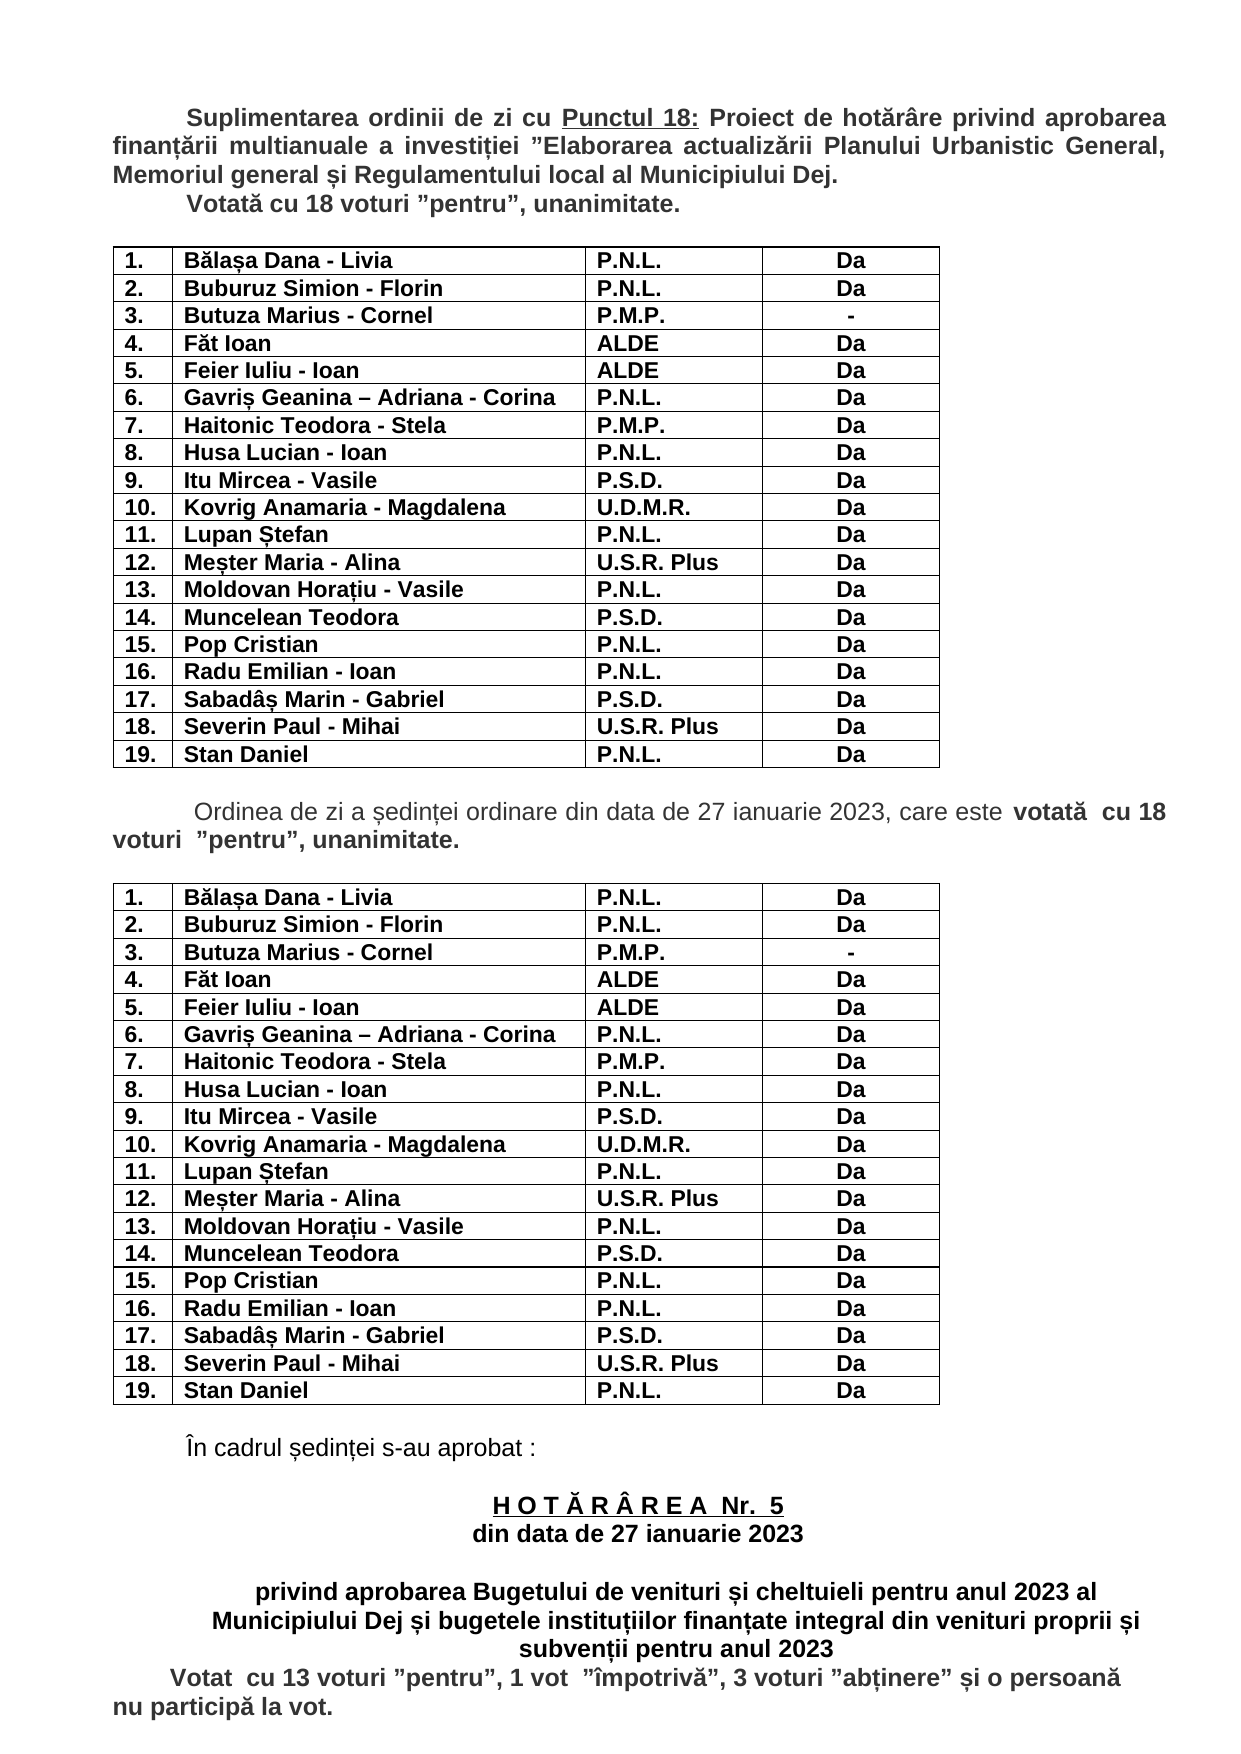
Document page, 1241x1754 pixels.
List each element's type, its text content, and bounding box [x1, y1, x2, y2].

table_cell 3. [114, 302, 172, 328]
table_cell P.N.L. [586, 439, 762, 466]
table_cell Făt Ioan [173, 966, 585, 992]
table_cell Muncelean Teodora [173, 604, 585, 630]
table_cell Da [763, 713, 939, 739]
table_cell Kovrig Anamaria - Magdalena [173, 1131, 585, 1157]
table_cell P.N.L. [586, 1377, 762, 1403]
table_cell 6. [114, 1021, 172, 1047]
table_cell Feier Iuliu - Ioan [173, 994, 585, 1020]
table_cell 14. [114, 1240, 172, 1266]
table_cell Haitonic Teodora - Stela [173, 1048, 585, 1075]
table_cell P.N.L. [586, 1076, 762, 1102]
table_cell Sabadâș Marin - Gabriel [173, 686, 585, 712]
table_cell Da [763, 1377, 939, 1403]
text Ordinea de zi a ședinței ordinare din data de 27 ianuarie 2023, care este votată cu 18 voturi ”pentru”, unanimitate. [112, 797, 1167, 854]
table_cell U.S.R. Plus [586, 1185, 762, 1212]
table_cell ALDE [586, 330, 762, 356]
table_cell U.S.R. Plus [586, 713, 762, 739]
table_cell - [763, 939, 939, 965]
table_cell Itu Mircea - Vasile [173, 467, 585, 493]
table_cell - [763, 302, 939, 328]
table_cell Da [763, 1158, 939, 1184]
table_cell 2. [114, 275, 172, 301]
table_cell P.N.L. [586, 1158, 762, 1184]
table_cell 10. [114, 1131, 172, 1157]
table_cell 19. [114, 1377, 172, 1403]
table_cell 16. [114, 658, 172, 685]
table_cell Radu Emilian - Ioan [173, 658, 585, 685]
table_cell 19. [114, 741, 172, 767]
table_cell 12. [114, 1185, 172, 1212]
table_cell Da [763, 1131, 939, 1157]
table_cell 11. [114, 521, 172, 548]
table_cell P.M.P. [586, 1048, 762, 1075]
table_cell 3. [114, 939, 172, 965]
table_cell Da [763, 1350, 939, 1376]
table_cell P.S.D. [586, 604, 762, 630]
table_cell Meșter Maria - Alina [173, 549, 585, 575]
table_cell 4. [114, 330, 172, 356]
table_cell Muncelean Teodora [173, 1240, 585, 1266]
table_cell Gavriș Geanina – Adriana - Corina [173, 1021, 585, 1047]
table_cell P.N.L. [586, 1213, 762, 1239]
table_cell P.N.L. [586, 741, 762, 767]
table_cell Da [763, 521, 939, 548]
text Votat cu 13 voturi ”pentru”, 1 vot ”împotrivă”, 3 voturi ”abținere” și o persoană nu participă la vot. [112, 1663, 1137, 1721]
table_cell P.N.L. [586, 384, 762, 411]
table_cell P.N.L. [586, 631, 762, 657]
table_cell Husa Lucian - Ioan [173, 1076, 585, 1102]
table_cell Moldovan Horațiu - Vasile [173, 1213, 585, 1239]
table_cell 2. [114, 911, 172, 938]
table_cell 12. [114, 549, 172, 575]
table_cell Buburuz Simion - Florin [173, 275, 585, 301]
table_cell Stan Daniel [173, 741, 585, 767]
table_cell P.M.P. [586, 302, 762, 328]
table_header 1. [114, 248, 172, 274]
table_cell 9. [114, 467, 172, 493]
table_cell Făt Ioan [173, 330, 585, 356]
table_cell Pop Cristian [173, 1268, 585, 1294]
table_header P.N.L. [586, 248, 762, 274]
table_cell P.N.L. [586, 576, 762, 602]
table_cell Da [763, 1322, 939, 1349]
table_cell Butuza Marius - Cornel [173, 302, 585, 328]
table_cell Moldovan Horațiu - Vasile [173, 576, 585, 602]
table_cell Da [763, 631, 939, 657]
table_cell Da [763, 1213, 939, 1239]
table_cell Butuza Marius - Cornel [173, 939, 585, 965]
table_cell Kovrig Anamaria - Magdalena [173, 494, 585, 520]
table_cell P.S.D. [586, 1240, 762, 1266]
table_cell Da [763, 994, 939, 1020]
table_cell Da [763, 966, 939, 992]
table_cell Da [763, 1268, 939, 1294]
table_cell U.D.M.R. [586, 494, 762, 520]
table_cell P.N.L. [586, 1021, 762, 1047]
table_cell Husa Lucian - Ioan [173, 439, 585, 466]
text Suplimentarea ordinii de zi cu Punctul 18: Proiect de hotărâre privind aprobarea finanțării multianuale a investiției ”Elaborarea actualizării Planului Urbanistic General, Memoriul general și Regulamentului local al Municipiului Dej. [112, 103, 1167, 189]
table_cell Da [763, 412, 939, 438]
table_cell Da [763, 330, 939, 356]
table_cell P.N.L. [586, 911, 762, 938]
table_cell Da [763, 741, 939, 767]
text din data de 27 ianuarie 2023 [112, 1519, 1163, 1548]
table_cell P.N.L. [586, 275, 762, 301]
table_cell U.D.M.R. [586, 1131, 762, 1157]
table_cell 17. [114, 1322, 172, 1349]
table_cell Lupan Ștefan [173, 1158, 585, 1184]
table_cell P.S.D. [586, 1103, 762, 1129]
table_cell Lupan Ștefan [173, 521, 585, 548]
table_cell P.M.P. [586, 412, 762, 438]
table_cell ALDE [586, 994, 762, 1020]
table_cell 15. [114, 631, 172, 657]
table_cell Da [763, 549, 939, 575]
table_cell 18. [114, 713, 172, 739]
table_header 1. [114, 884, 172, 910]
text privind aprobarea Bugetului de venituri și cheltuieli pentru anul 2023 al Municipiului Dej și bugetele instituțiilor finanțate integral din venituri proprii și subvenții pentru anul 2023 [186, 1577, 1167, 1663]
table_cell Da [763, 1076, 939, 1102]
table_cell 6. [114, 384, 172, 411]
table_cell Da [763, 275, 939, 301]
table_cell Da [763, 911, 939, 938]
table_cell Da [763, 1240, 939, 1266]
table_cell 7. [114, 1048, 172, 1075]
table_cell P.S.D. [586, 1322, 762, 1349]
table_cell 11. [114, 1158, 172, 1184]
table_cell P.S.D. [586, 467, 762, 493]
table_cell P.N.L. [586, 1295, 762, 1321]
table_cell 5. [114, 357, 172, 383]
table_cell Da [763, 576, 939, 602]
table_cell P.M.P. [586, 939, 762, 965]
table_cell 7. [114, 412, 172, 438]
table_header Bălașa Dana - Livia [173, 248, 585, 274]
table_cell Da [763, 686, 939, 712]
table_header Da [763, 248, 939, 274]
table_cell Da [763, 357, 939, 383]
table_cell Haitonic Teodora - Stela [173, 412, 585, 438]
table_cell P.N.L. [586, 658, 762, 685]
table_cell Meșter Maria - Alina [173, 1185, 585, 1212]
table_cell 4. [114, 966, 172, 992]
table_cell Feier Iuliu - Ioan [173, 357, 585, 383]
table_cell Radu Emilian - Ioan [173, 1295, 585, 1321]
table_cell Da [763, 1185, 939, 1212]
table_cell Da [763, 1021, 939, 1047]
table_header Bălașa Dana - Livia [173, 884, 585, 910]
table_cell Da [763, 1103, 939, 1129]
table_cell Da [763, 439, 939, 466]
table_cell Sabadâș Marin - Gabriel [173, 1322, 585, 1349]
table_cell Pop Cristian [173, 631, 585, 657]
table_cell Da [763, 1295, 939, 1321]
table_cell Da [763, 604, 939, 630]
table_cell ALDE [586, 966, 762, 992]
table_cell Severin Paul - Mihai [173, 1350, 585, 1376]
table_cell ALDE [586, 357, 762, 383]
table_cell 9. [114, 1103, 172, 1129]
text În cadrul ședinței s-au aprobat : [112, 1433, 1167, 1462]
table_cell 17. [114, 686, 172, 712]
table_cell P.N.L. [586, 1268, 762, 1294]
table_cell Itu Mircea - Vasile [173, 1103, 585, 1129]
table_cell 5. [114, 994, 172, 1020]
table_cell 13. [114, 576, 172, 602]
table_cell Da [763, 467, 939, 493]
table_cell Da [763, 1048, 939, 1075]
table_cell Severin Paul - Mihai [173, 713, 585, 739]
table_cell 18. [114, 1350, 172, 1376]
table_cell U.S.R. Plus [586, 549, 762, 575]
text Votată cu 18 voturi ”pentru”, unanimitate. [112, 189, 1167, 218]
table_header P.N.L. [586, 884, 762, 910]
table_cell Buburuz Simion - Florin [173, 911, 585, 938]
table_cell 8. [114, 439, 172, 466]
table_cell Da [763, 658, 939, 685]
table_cell 10. [114, 494, 172, 520]
table_header Da [763, 884, 939, 910]
table_cell Stan Daniel [173, 1377, 585, 1403]
text H O T Ă R Â R E A Nr. 5 [112, 1491, 1163, 1519]
table_cell P.N.L. [586, 521, 762, 548]
table_cell P.S.D. [586, 686, 762, 712]
table_cell U.S.R. Plus [586, 1350, 762, 1376]
table_cell 8. [114, 1076, 172, 1102]
table_cell 13. [114, 1213, 172, 1239]
table_cell 16. [114, 1295, 172, 1321]
table_cell 14. [114, 604, 172, 630]
table_cell Da [763, 384, 939, 411]
table_cell Da [763, 494, 939, 520]
table_cell 15. [114, 1268, 172, 1294]
table_cell Gavriș Geanina – Adriana - Corina [173, 384, 585, 411]
